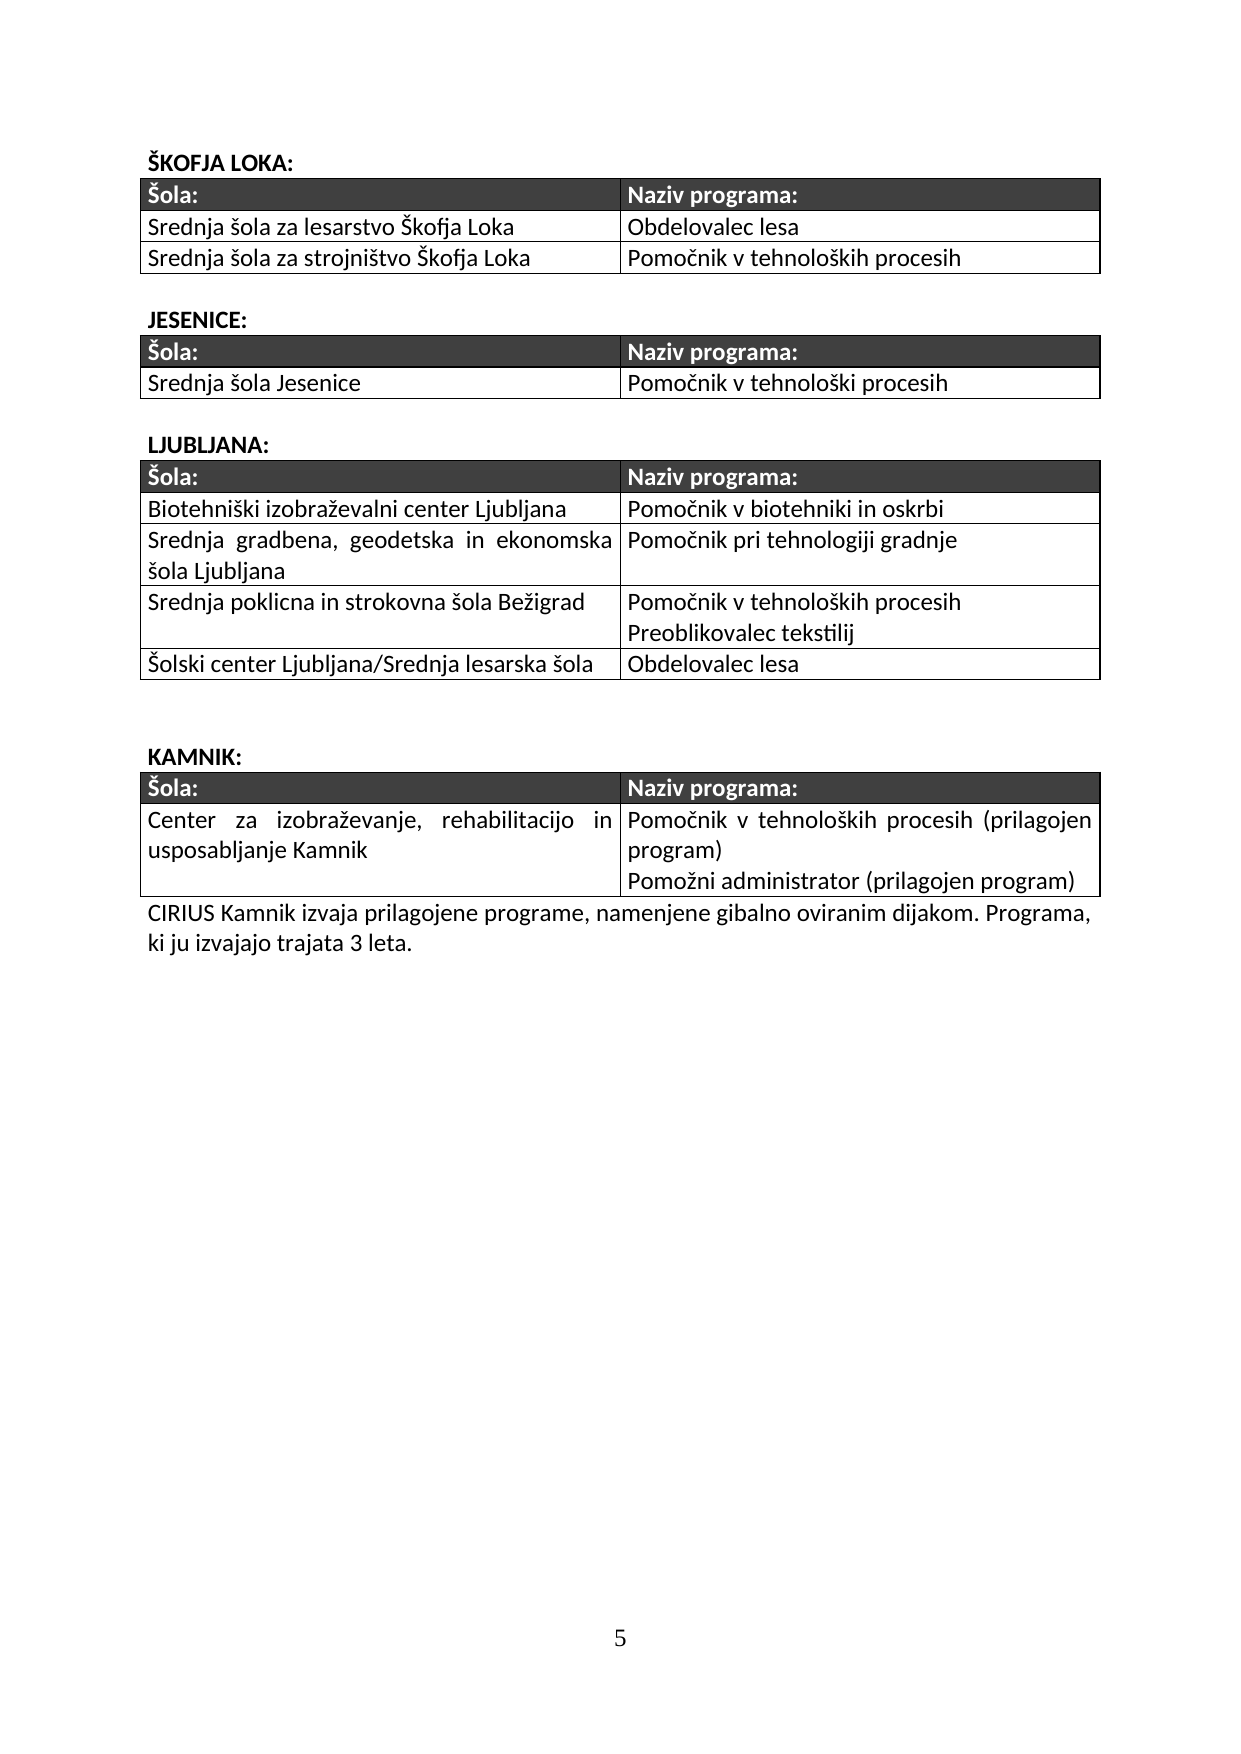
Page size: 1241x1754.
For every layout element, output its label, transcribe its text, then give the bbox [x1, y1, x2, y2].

table_cell Obdelovalec lesa [621, 211, 1099, 241]
table_header Naziv programa: [621, 461, 1099, 492]
table_header Šola: [141, 461, 620, 492]
table_cell Srednja gradbena, geodetska in ekonomska šola Ljubljana [141, 524, 620, 585]
table_header Šola: [141, 179, 620, 210]
table_cell Obdelovalec lesa [621, 649, 1099, 679]
table_cell Srednja poklicna in strokovna šola Bežigrad [141, 586, 620, 647]
table_header Naziv programa: [621, 773, 1099, 803]
table_cell Srednja šola za strojništvo Škofja Loka [141, 242, 620, 273]
text ŠKOFJA LOKA: [148, 148, 1093, 178]
table_header Šola: [141, 336, 620, 366]
table_cell Pomočnik v tehnoloških procesih (prilagojen program) Pomožni administrator (prilagojen program) [621, 804, 1099, 896]
table_cell Pomočnik pri tehnologiji gradnje [621, 524, 1099, 585]
text CIRIUS Kamnik izvaja prilagojene programe, namenjene gibalno oviranim dijakom. Programa, ki ju izvajajo trajata 3 leta. [148, 897, 1093, 958]
table_header Naziv programa: [621, 336, 1099, 366]
text LJUBLJANA: [148, 429, 1093, 460]
text KAMNIK: [148, 741, 1093, 772]
table_header Naziv programa: [621, 179, 1099, 210]
text JESENICE: [148, 304, 1093, 335]
table_cell Pomočnik v tehnoloških procesih [621, 242, 1099, 273]
table_cell Pomočnik v tehnološki procesih [621, 368, 1099, 398]
table_cell Pomočnik v tehnoloških procesih Preoblikovalec tekstilij [621, 586, 1099, 647]
table_header Šola: [141, 773, 620, 803]
table_cell Pomočnik v biotehniki in oskrbi [621, 493, 1099, 523]
table_cell Center za izobraževanje, rehabilitacijo in usposabljanje Kamnik [141, 804, 620, 896]
table_cell Srednja šola za lesarstvo Škofja Loka [141, 211, 620, 241]
table_cell Srednja šola Jesenice [141, 368, 620, 398]
table_cell Biotehniški izobraževalni center Ljubljana [141, 493, 620, 523]
table_cell Šolski center Ljubljana/Srednja lesarska šola [141, 649, 620, 679]
